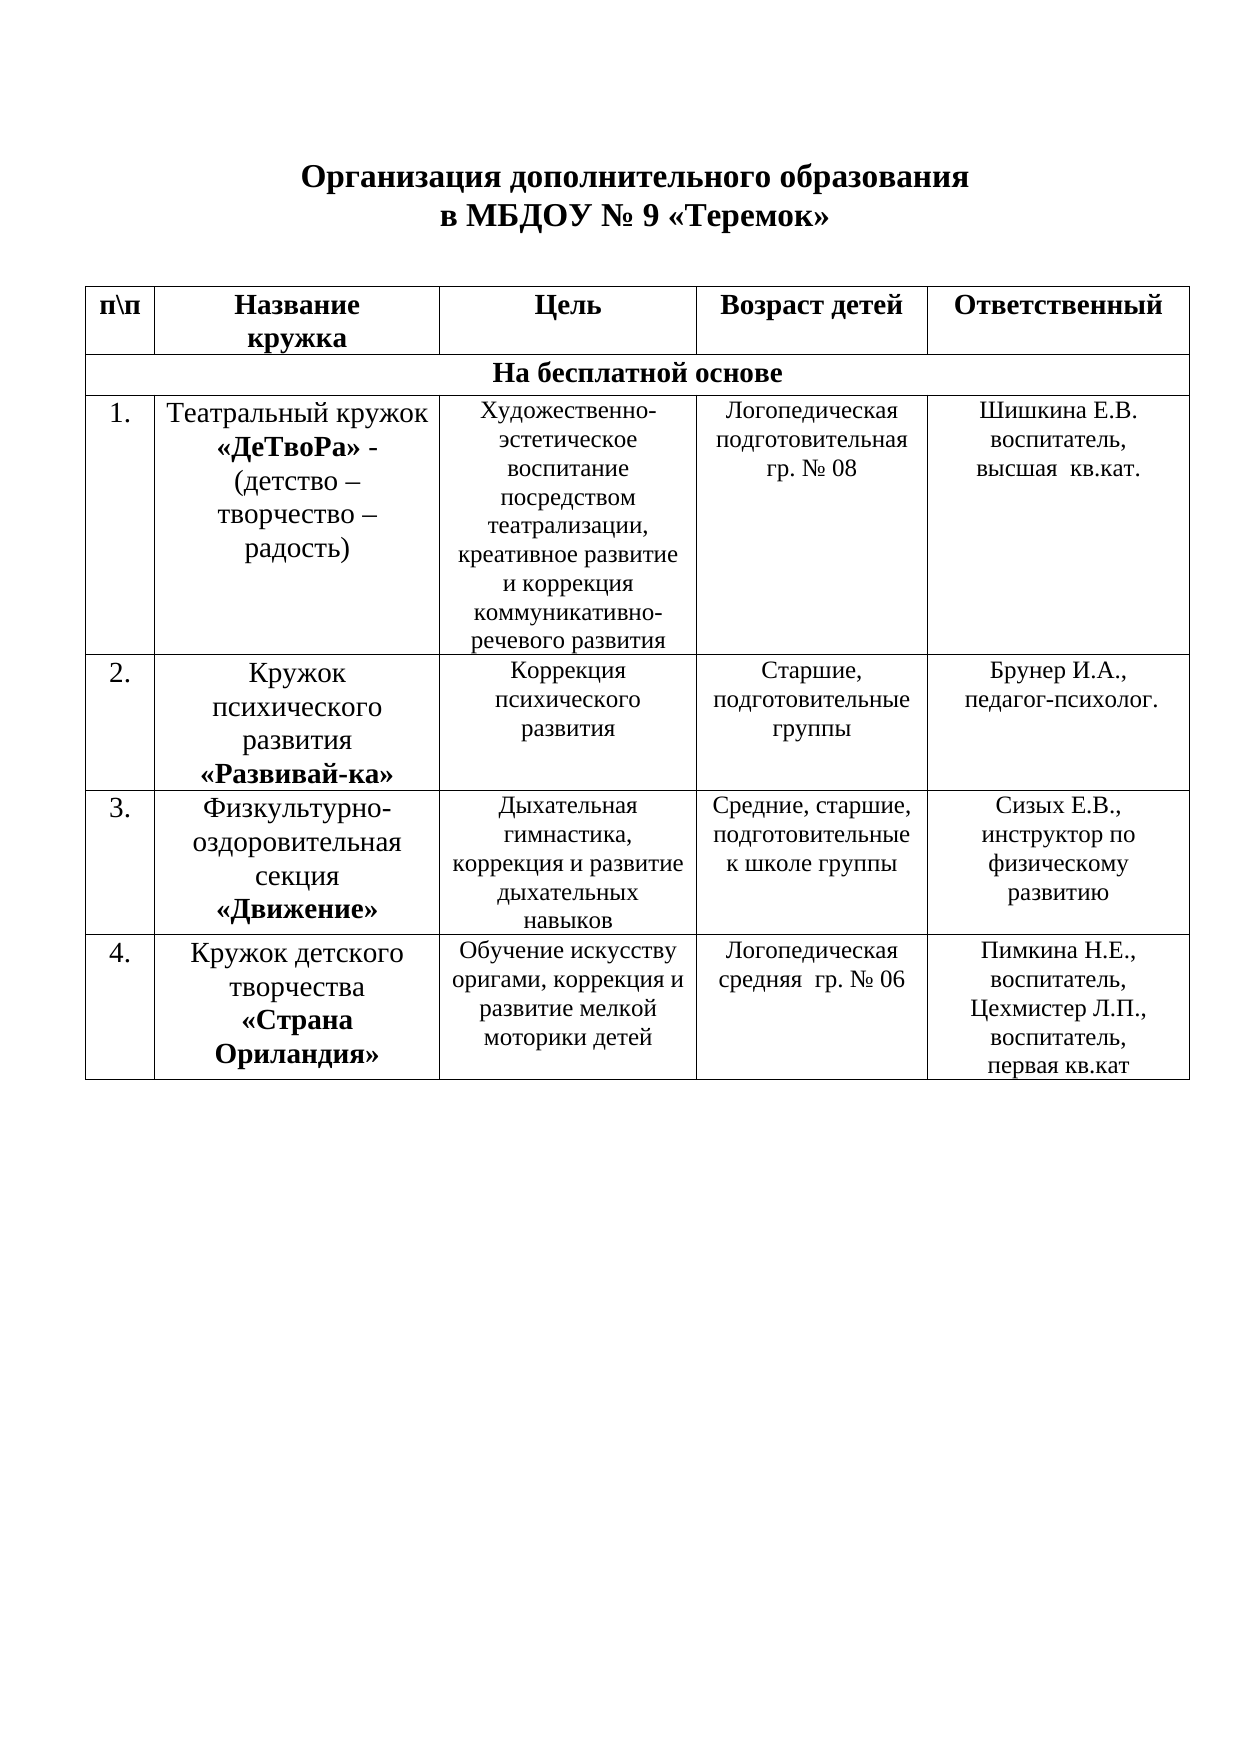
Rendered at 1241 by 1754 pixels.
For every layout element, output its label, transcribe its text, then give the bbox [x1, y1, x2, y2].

table_cell Театральный кружок «ДеТвоРа» - (детство – творчество – радость) [155, 396, 439, 654]
table_cell 1. [86, 396, 154, 654]
table_header Возраст детей [697, 287, 927, 354]
table_header Ответственный [928, 287, 1189, 354]
table_cell Дыхательная гимнастика, коррекция и развитие дыхательных навыков [440, 791, 696, 934]
table_cell Средние, старшие, подготовительные к школе группы [697, 791, 927, 934]
table_cell Физкультурно-оздоровительная секция «Движение» [155, 791, 439, 934]
table_header п\п [86, 287, 154, 354]
table_cell Обучение искусству оригами, коррекция и развитие мелкой моторики детей [440, 935, 696, 1079]
table_header Цель [440, 287, 696, 354]
table_cell Сизых Е.В., инструктор по физическому развитию [928, 791, 1189, 934]
table_cell 4. [86, 935, 154, 1079]
table_cell Брунер И.А., педагог-психолог. [928, 655, 1189, 789]
text Организация дополнительного образования [118, 156, 1152, 195]
table_cell Шишкина Е.В. воспитатель, высшая кв.кат. [928, 396, 1189, 654]
table_cell Логопедическая средняя гр. № 06 [697, 935, 927, 1079]
table_cell На бесплатной основе [86, 355, 1189, 394]
text в МБДОУ № 9 «Теремок» [118, 195, 1152, 233]
table_cell Старшие, подготовительные группы [697, 655, 927, 789]
table_cell Коррекция психического развития [440, 655, 696, 789]
table_cell Логопедическая подготовительная гр. № 08 [697, 396, 927, 654]
table_cell Кружок психического развития «Развивай-ка» [155, 655, 439, 789]
table_header Название кружка [155, 287, 439, 354]
table_cell Кружок детского творчества «Страна Ориландия» [155, 935, 439, 1079]
table_cell 2. [86, 655, 154, 789]
table_cell 3. [86, 791, 154, 934]
table_cell Художественно-эстетическое воспитание посредством театрализации, креативное развитие и коррекция коммуникативно-речевого развития [440, 396, 696, 654]
table_cell Пимкина Н.Е., воспитатель, Цехмистер Л.П., воспитатель, первая кв.кат [928, 935, 1189, 1079]
